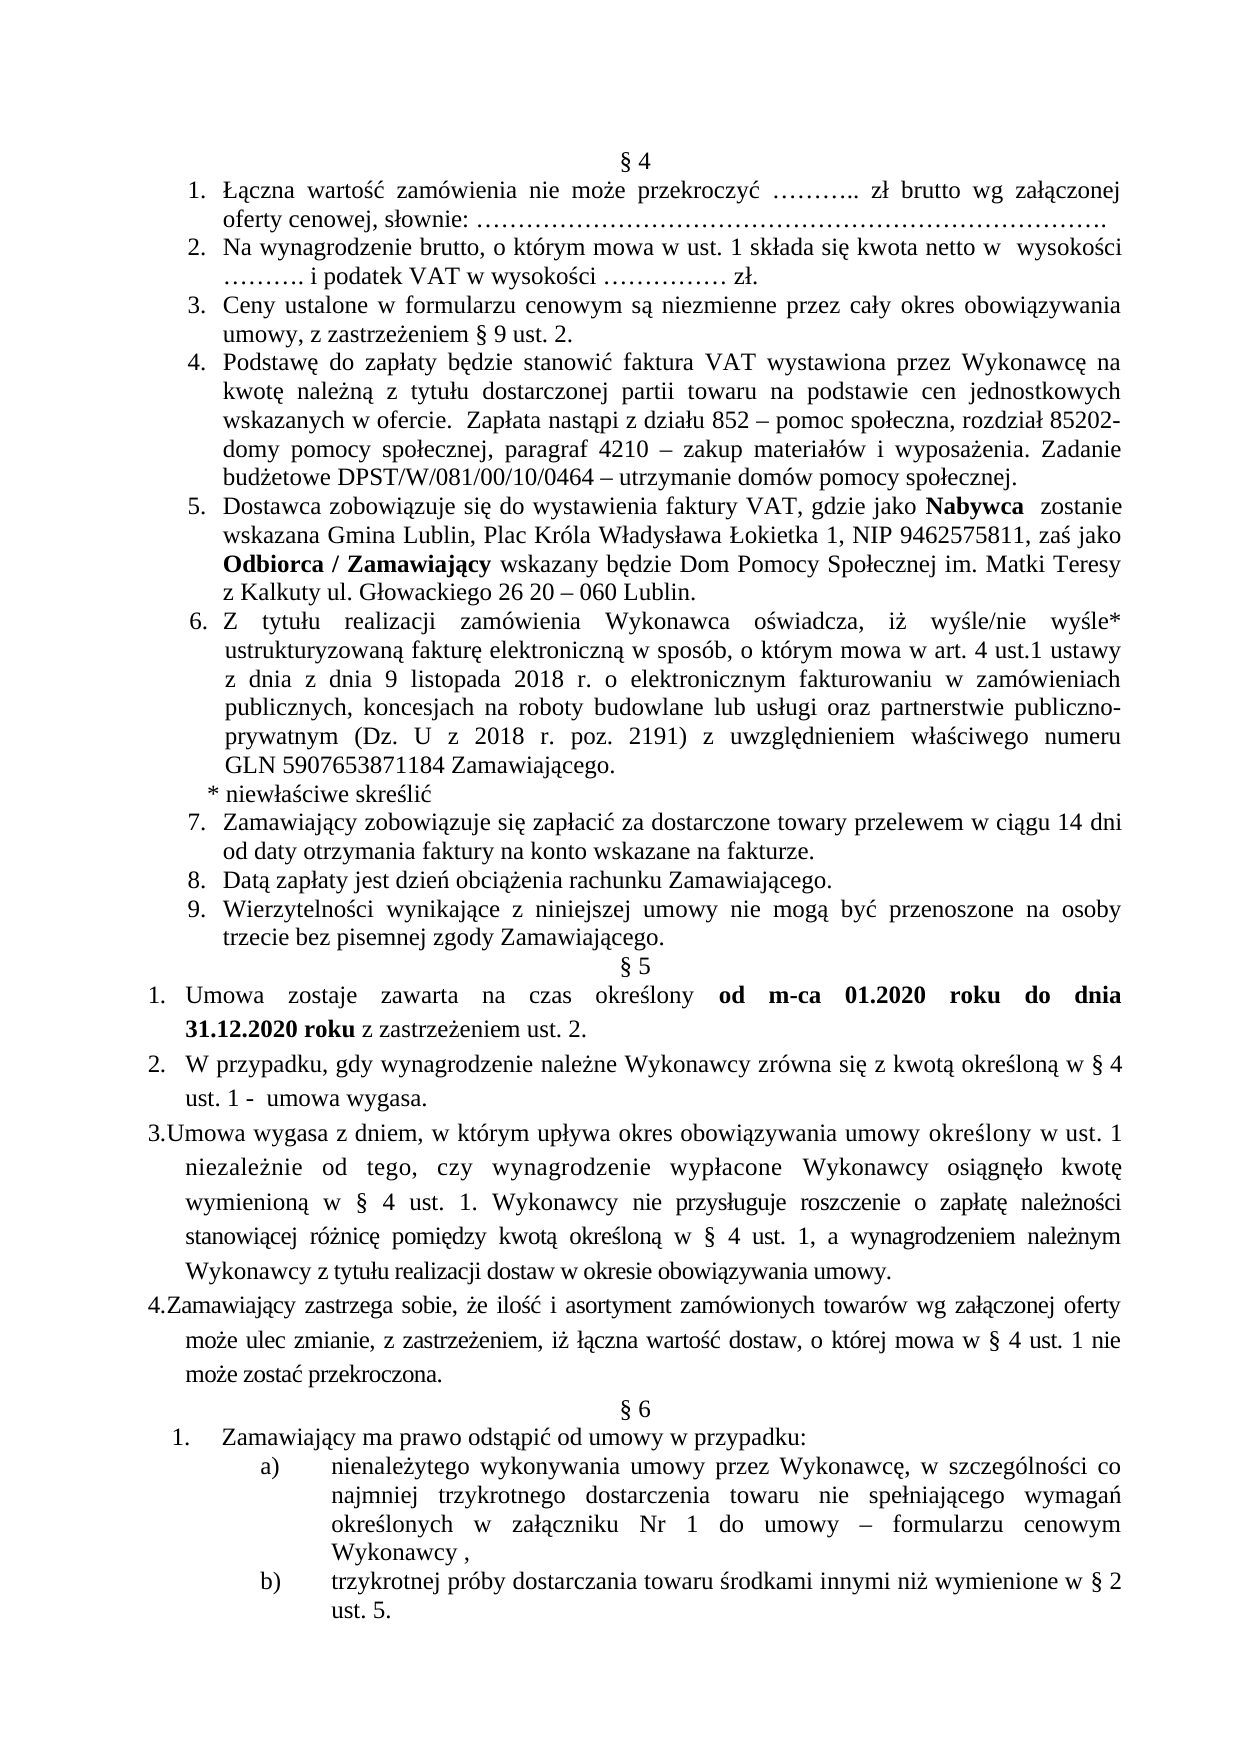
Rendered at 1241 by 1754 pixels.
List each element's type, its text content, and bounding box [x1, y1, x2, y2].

list Na wynagrodzenie brutto, o którym mowa w ust. 1 składa się kwota netto w wysokości ………. i podatek VAT w wysokości …………… zł. [187, 232, 1122, 290]
list trzykrotnej próby dostarczania towaru środkami innymi niż wymienione w § 2 ust. 5. [260, 1566, 1122, 1624]
list W przypadku, gdy wynagrodzenie należne Wykonawcy zrówna się z kwotą określoną w § 4 ust. 1 - umowa wygasa. [148, 1049, 1122, 1112]
text § 5 [148, 951, 1122, 980]
list Umowa zostaje zawarta na czas określony od m-ca 01.2020 roku do dnia 31.12.2020 roku z zastrzeżeniem ust. 2. [148, 980, 1122, 1043]
list Z tytułu realizacji zamówienia Wykonawca oświadcza, iż wyśle/nie wyśle* ustrukturyzowaną fakturę elektroniczną w sposób, o którym mowa w art. 4 ust.1 ustawy z dnia z dnia 9 listopada 2018 r. o elektronicznym fakturowaniu w zamówieniach publicznych, koncesjach na roboty budowlane lub usługi oraz partnerstwie publiczno-prywatnym (Dz. U z 2018 r. poz. 2191) z uwzględnieniem właściwego numeru GLN 5907653871184 Zamawiającego. [189, 606, 1122, 779]
list nienależytego wykonywania umowy przez Wykonawcę, w szczególności co najmniej trzykrotnego dostarczenia towaru nie spełniającego wymagań określonych w załączniku Nr 1 do umowy – formularzu cenowym Wykonawcy , [260, 1451, 1122, 1566]
list Podstawę do zapłaty będzie stanowić faktura VAT wystawiona przez Wykonawcę na kwotę należną z tytułu dostarczonej partii towaru na podstawie cen jednostkowych wskazanych w ofercie. Zapłata nastąpi z działu 852 – pomoc społeczna, rozdział 85202- domy pomocy społecznej, paragraf 4210 – zakup materiałów i wyposażenia. Zadanie budżetowe DPST/W/081/00/10/0464 – utrzymanie domów pomocy społecznej. [187, 347, 1122, 491]
list Zamawiający zastrzega sobie, że ilość i asortyment zamówionych towarów wg załączonej oferty może ulec zmianie, z zastrzeżeniem, iż łączna wartość dostaw, o której mowa w § 4 ust. 1 nie może zostać przekroczona. [148, 1290, 1122, 1388]
list Umowa wygasa z dniem, w którym upływa okres obowiązywania umowy określony w ust. 1 niezależnie od tego, czy wynagrodzenie wypłacone Wykonawcy osiągnęło kwotę wymienioną w § 4 ust. 1. Wykonawcy nie przysługuje roszczenie o zapłatę należności stanowiącej różnicę pomiędzy kwotą określoną w § 4 ust. 1, a wynagrodzeniem należnym Wykonawcy z tytułu realizacji dostaw w okresie obowiązywania umowy. [148, 1118, 1122, 1284]
list Zamawiający ma prawo odstąpić od umowy w przypadku: [171, 1422, 1122, 1451]
list Ceny ustalone w formularzu cenowym są niezmienne przez cały okres obowiązywania umowy, z zastrzeżeniem § 9 ust. 2. [187, 290, 1122, 347]
text * niewłaściwe skreślić [207, 779, 1122, 807]
list Zamawiający zobowiązuje się zapłacić za dostarczone towary przelewem w ciągu 14 dni od daty otrzymania faktury na konto wskazane na fakturze. [187, 807, 1122, 865]
list Wierzytelności wynikające z niniejszej umowy nie mogą być przenoszone na osoby trzecie bez pisemnej zgody Zamawiającego. [187, 894, 1122, 951]
text § 4 [148, 146, 1122, 175]
text § 6 [148, 1394, 1122, 1422]
list Dostawca zobowiązuje się do wystawienia faktury VAT, gdzie jako Nabywca zostanie wskazana Gmina Lublin, Plac Króla Władysława Łokietka 1, NIP 9462575811, zaś jako Odbiorca / Zamawiający wskazany będzie Dom Pomocy Społecznej im. Matki Teresy z Kalkuty ul. Głowackiego 26 20 – 060 Lublin. [187, 491, 1122, 606]
list Datą zapłaty jest dzień obciążenia rachunku Zamawiającego. [187, 865, 1122, 894]
list Łączna wartość zamówienia nie może przekroczyć ……….. zł brutto wg załączonej oferty cenowej, słownie: …………………………………………………………………. [187, 175, 1122, 232]
